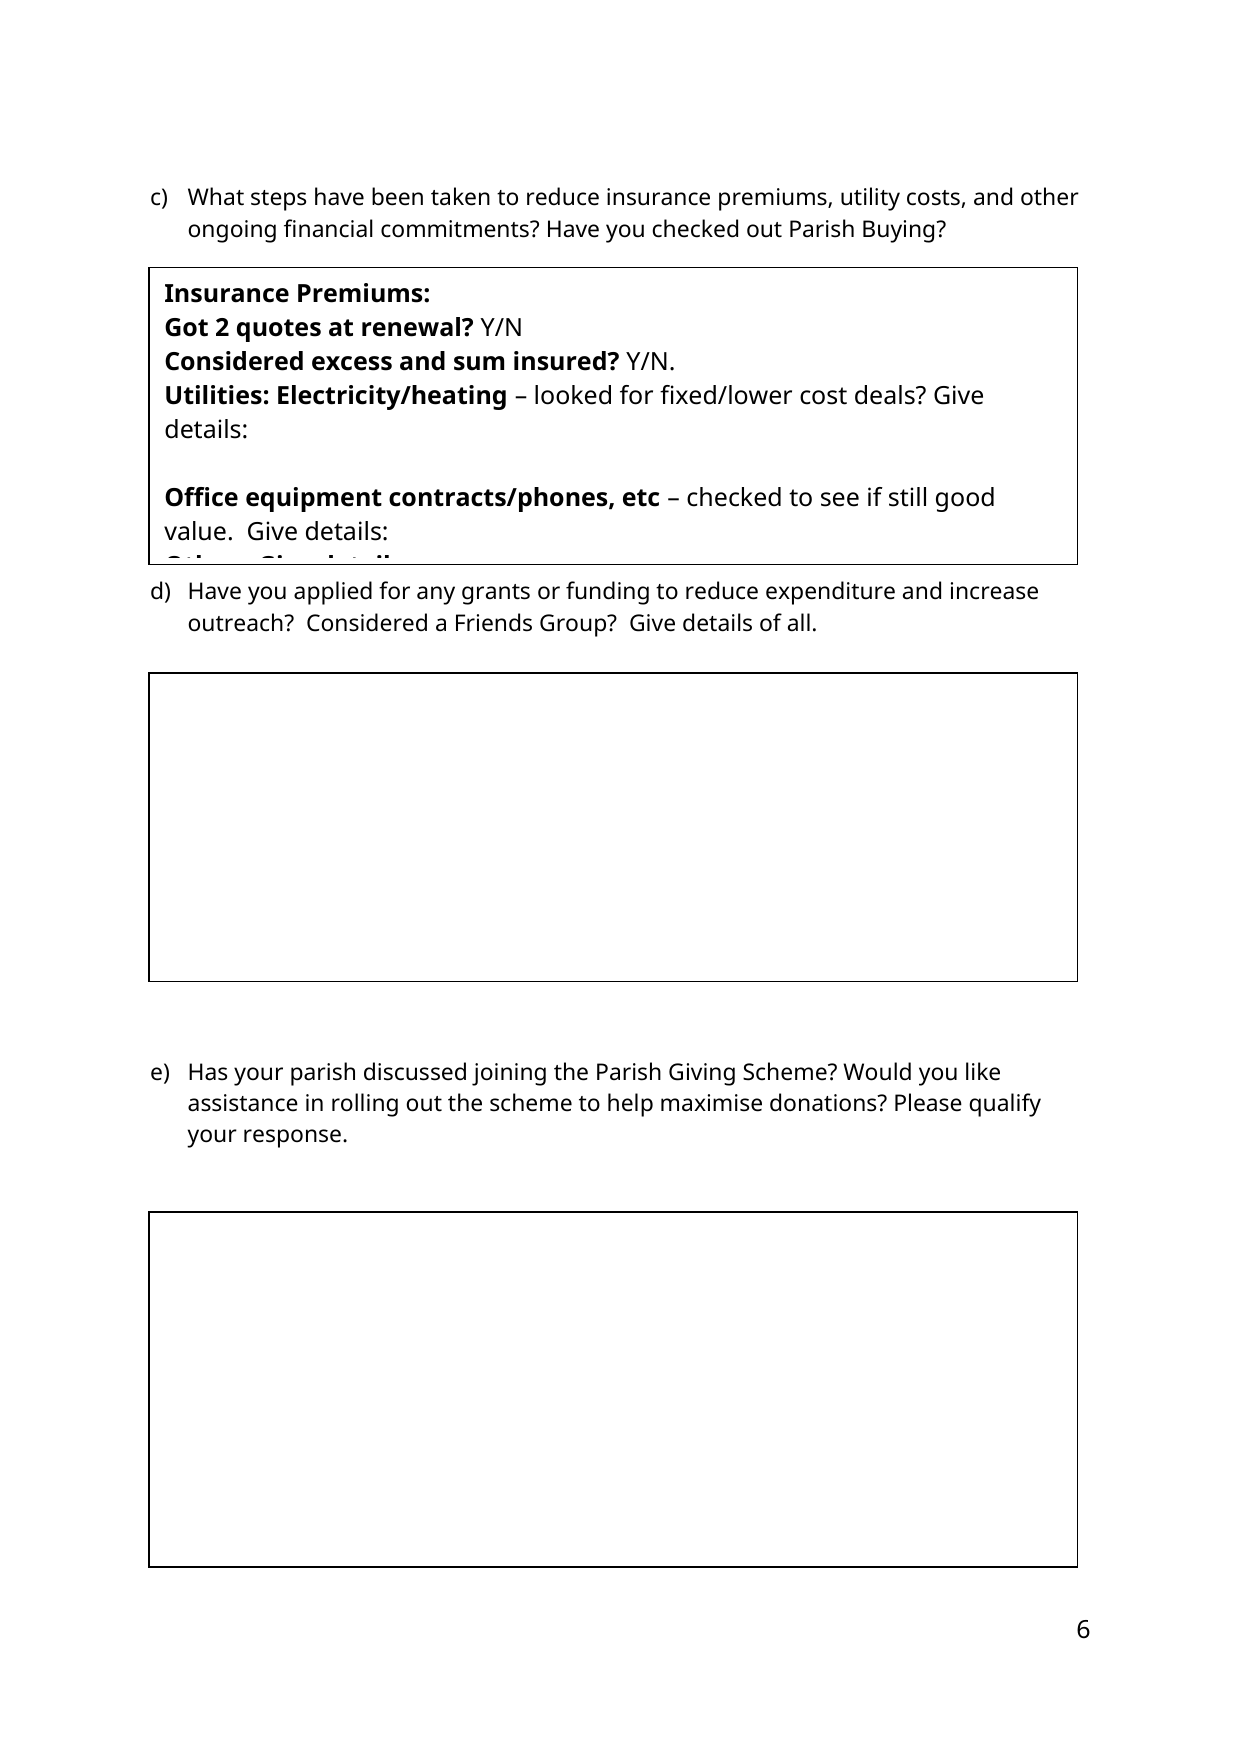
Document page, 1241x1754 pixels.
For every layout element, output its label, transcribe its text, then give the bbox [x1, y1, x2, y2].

list What steps have been taken to reduce insurance premiums, utility costs, and other ongoing financial commitments? Have you checked out Parish Buying? [150, 181, 1090, 244]
list Have you applied for any grants or funding to reduce expenditure and increase outreach? Considered a Friends Group? Give details of all. [150, 244, 1090, 638]
list Has your parish discussed joining the Parish Giving Scheme? Would you like assistance in rolling out the scheme to help maximise donations? Please qualify your response. [150, 1056, 1090, 1149]
